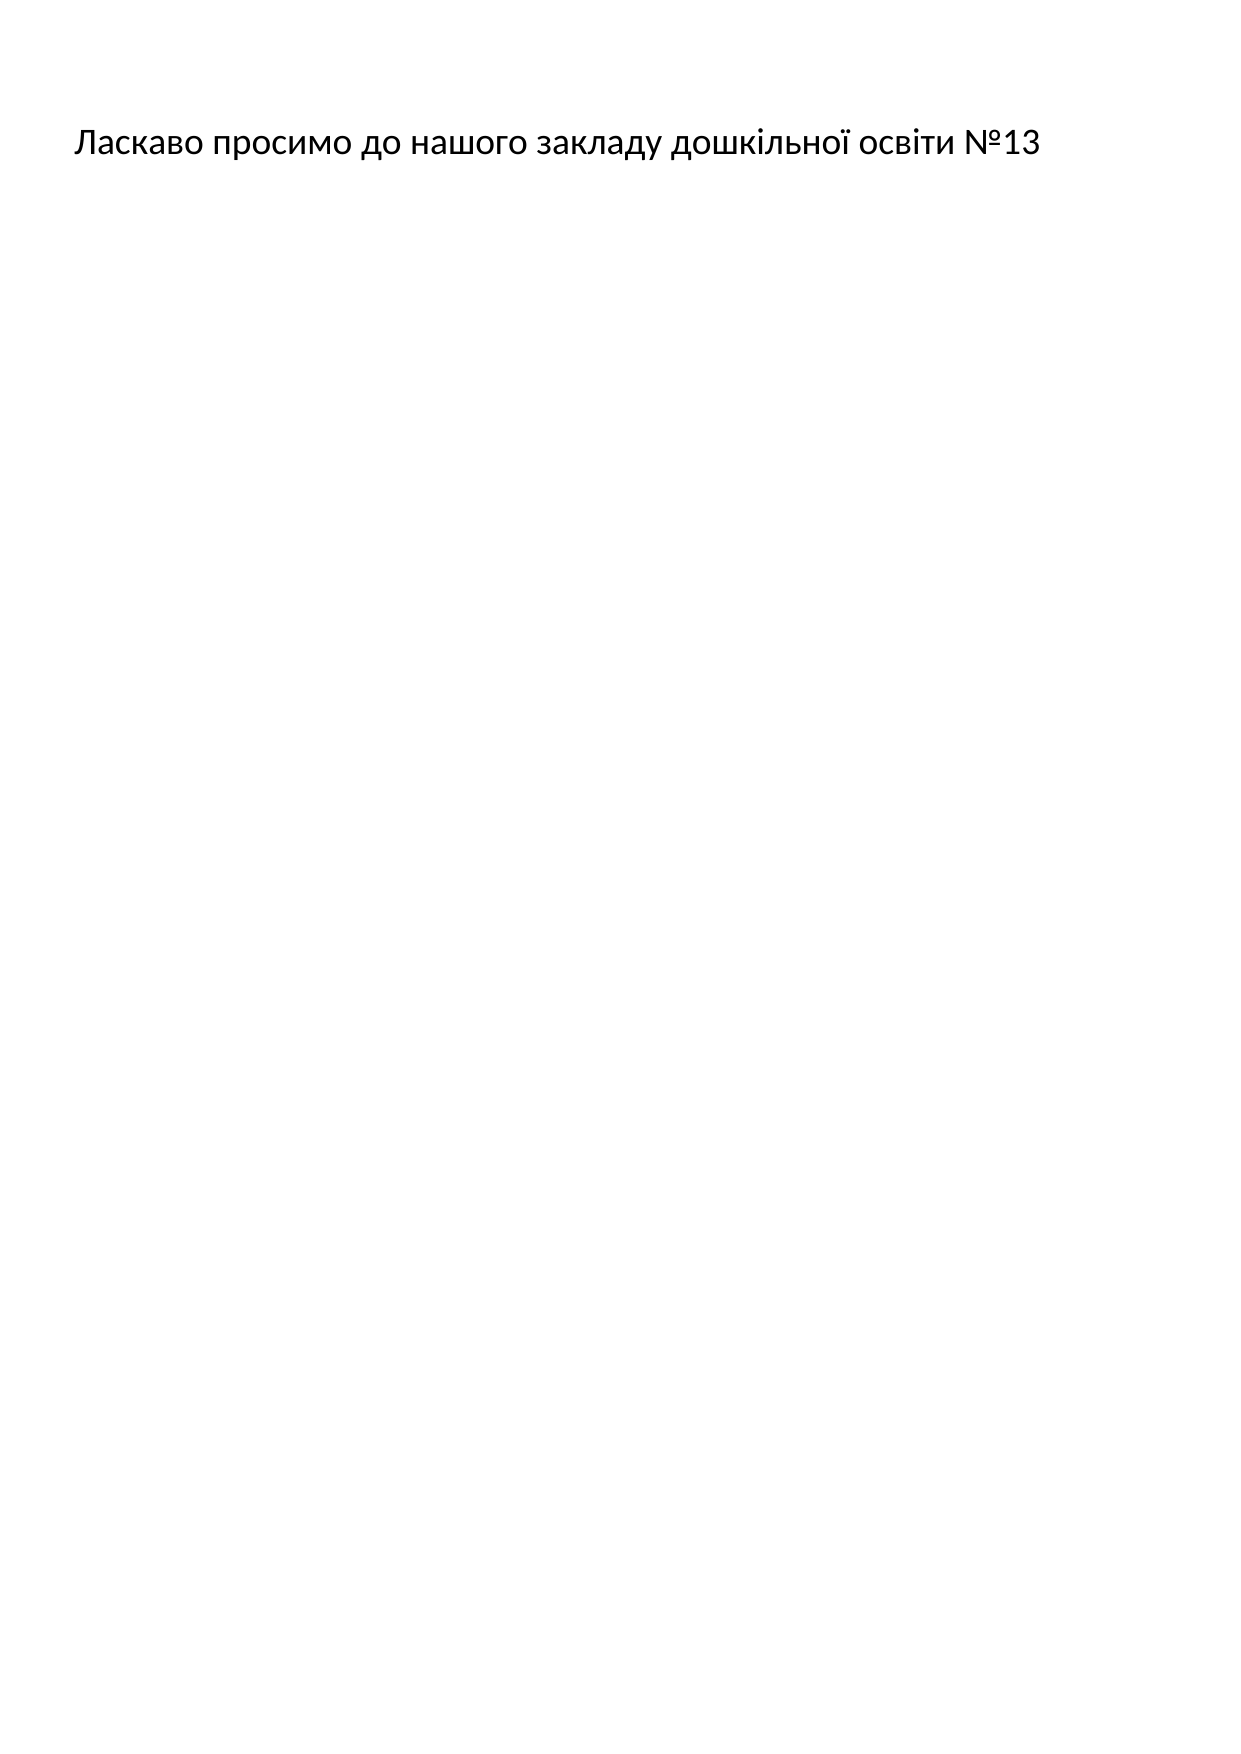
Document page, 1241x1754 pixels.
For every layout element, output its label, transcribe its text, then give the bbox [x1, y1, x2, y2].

text Ласкаво просимо до нашого закладу дошкільної освіти №13 [74, 118, 1240, 164]
